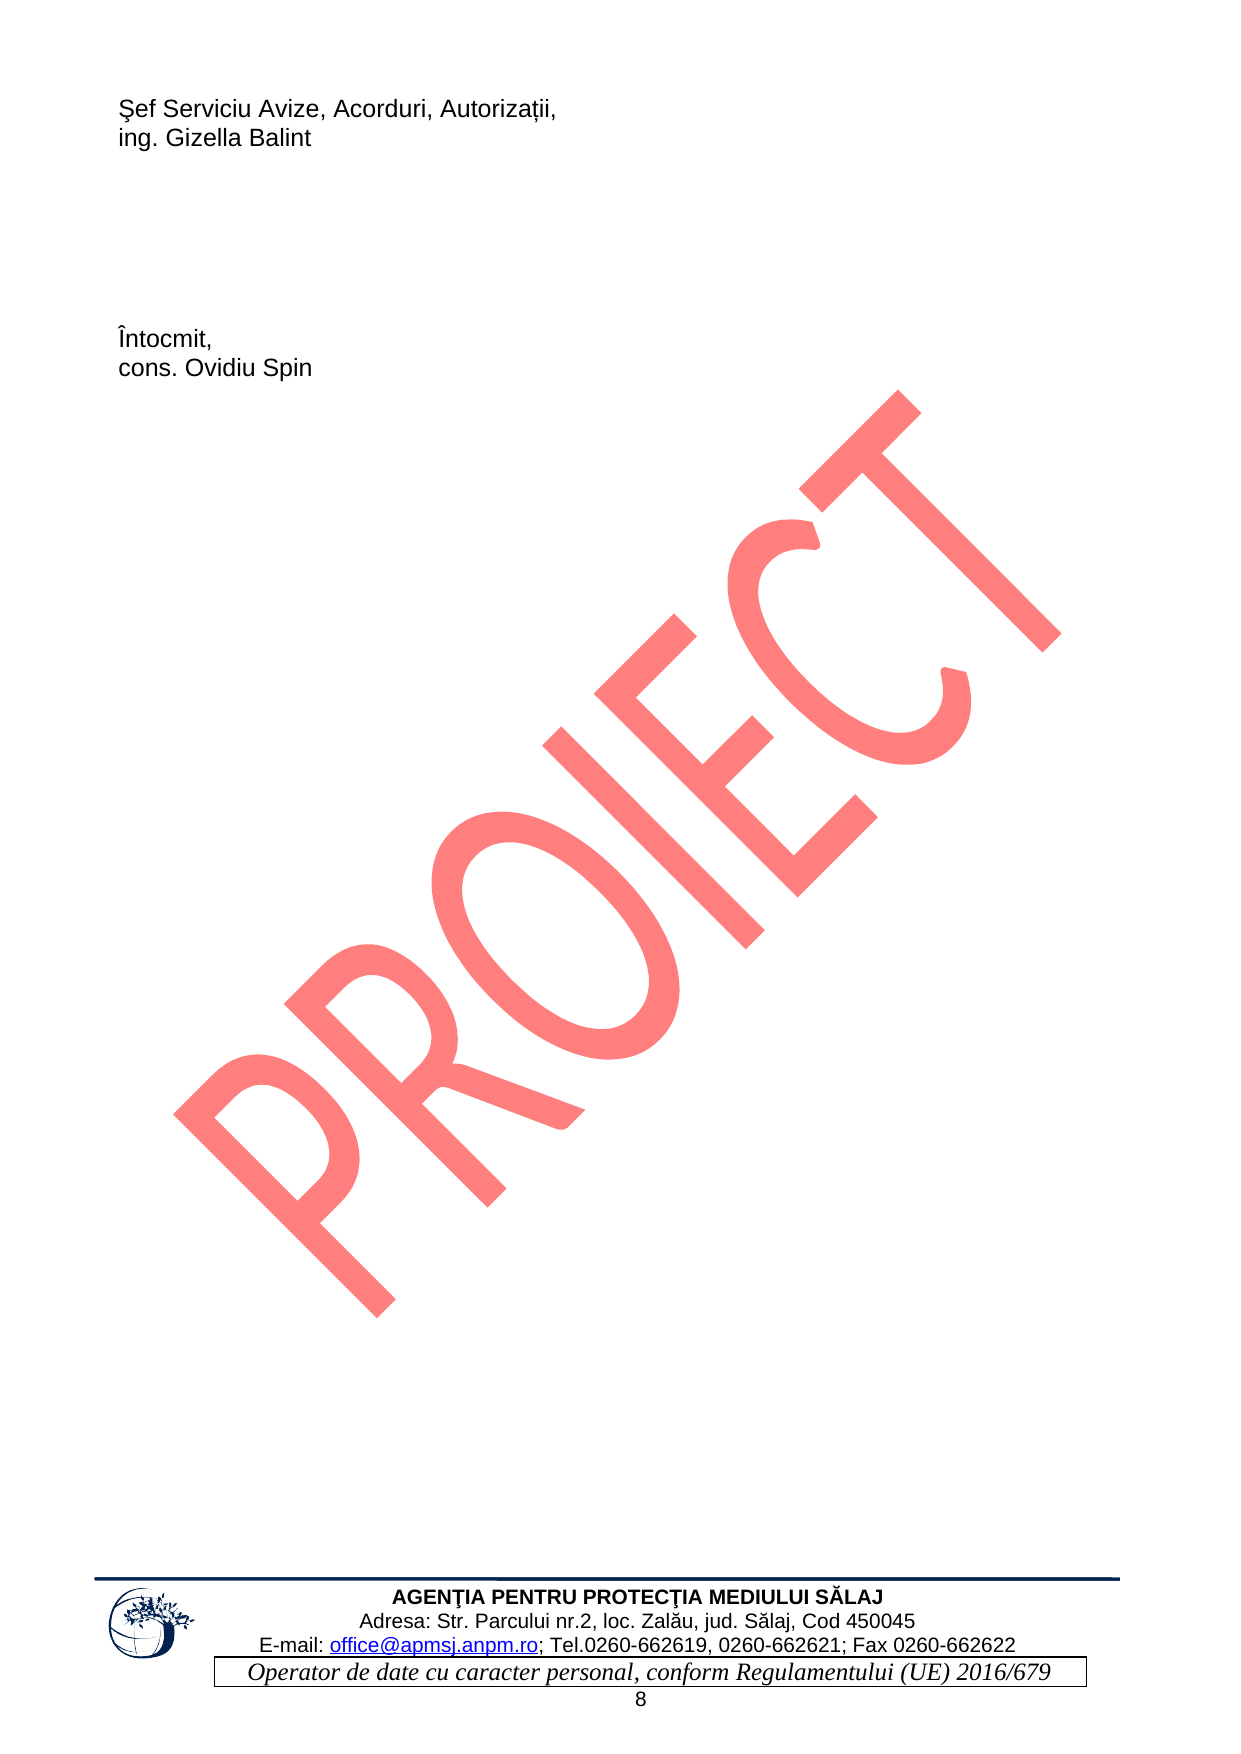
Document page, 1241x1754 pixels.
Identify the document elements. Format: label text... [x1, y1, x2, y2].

text cons. Ovidiu Spin [118, 353, 1157, 382]
text Întocmit, [118, 324, 1157, 353]
text Şef Serviciu Avize, Acorduri, Autorizații, [118, 94, 1157, 123]
text ing. Gizella Balint [118, 123, 1157, 152]
